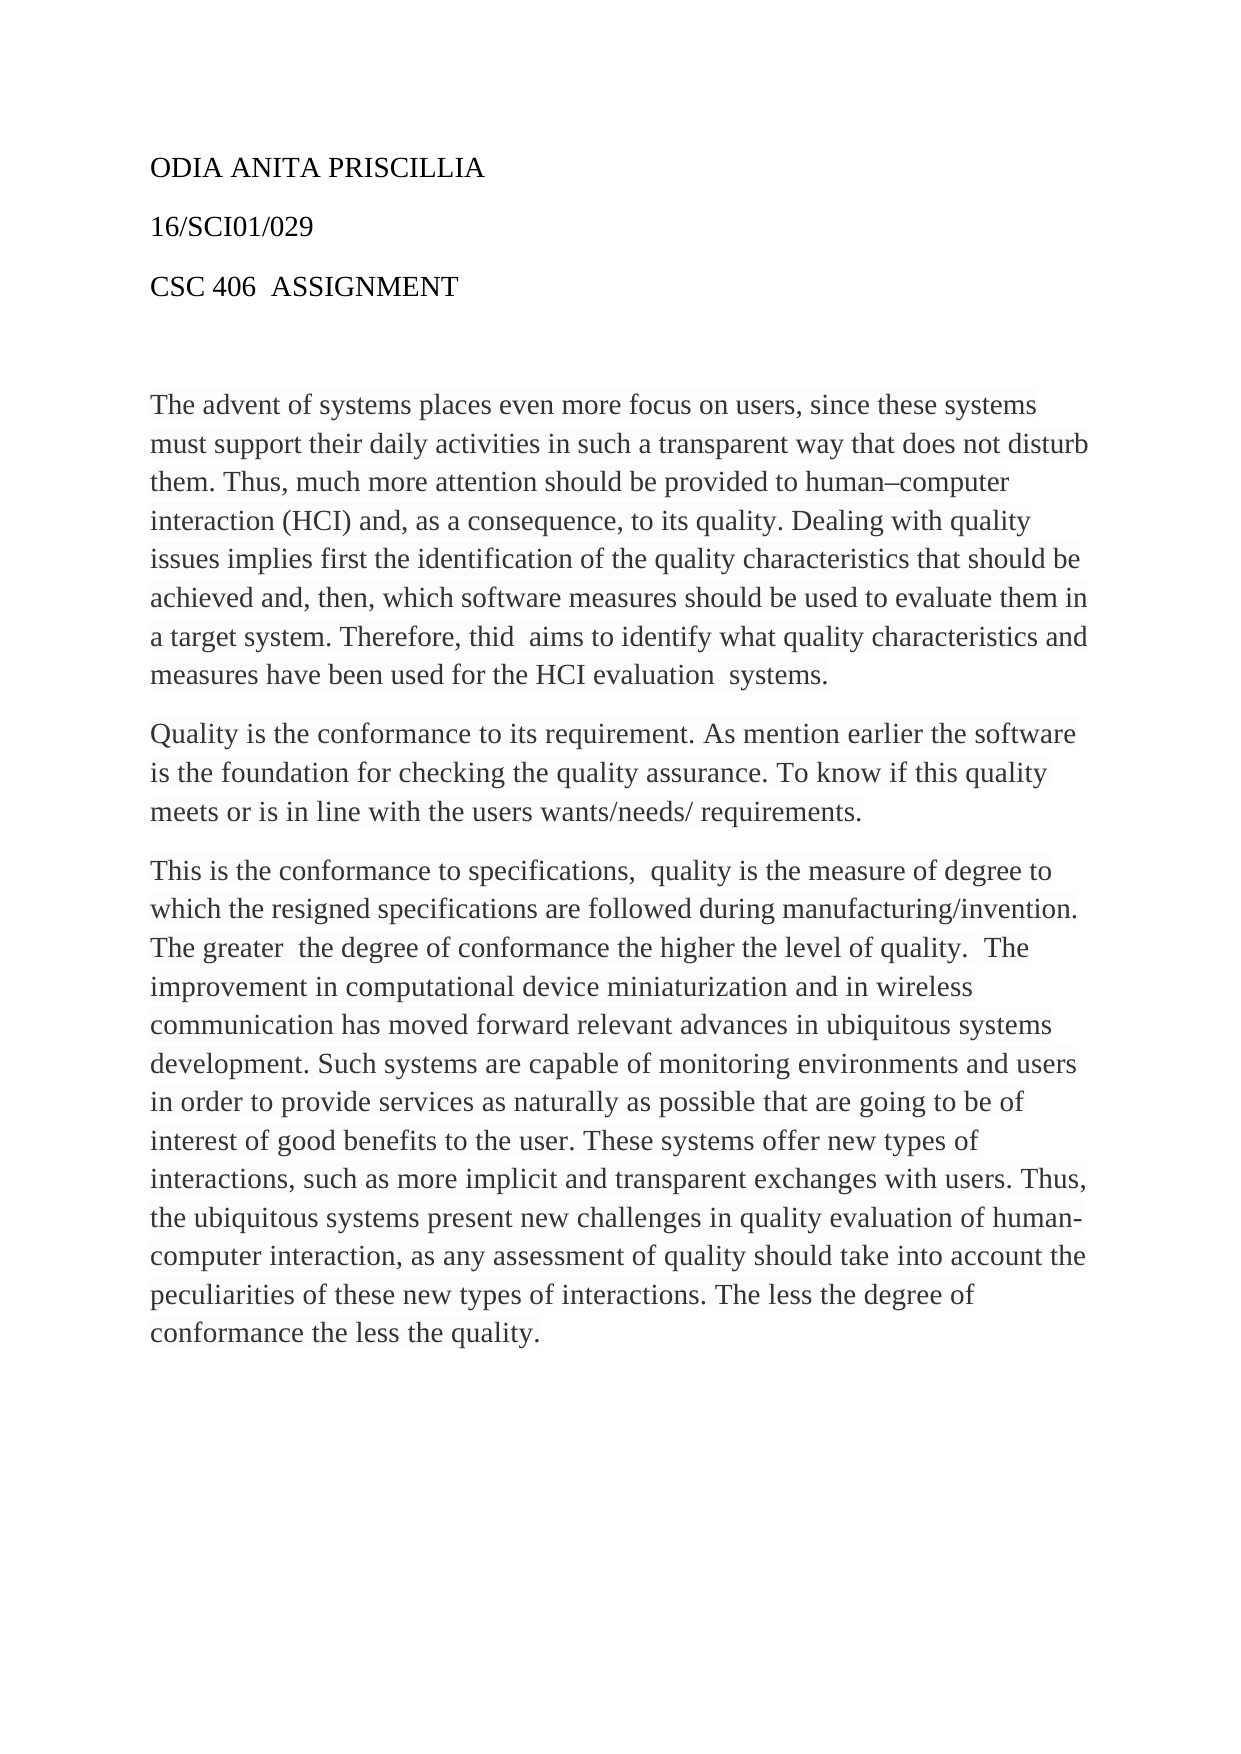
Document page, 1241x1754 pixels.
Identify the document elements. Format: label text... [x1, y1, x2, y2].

text This is the conformance to specifications, quality is the measure of degree to which the resigned specifications are followed during manufacturing/invention. The greater the degree of conformance the higher the level of quality. The improvement in computational device miniaturization and in wireless communication has moved forward relevant advances in ubiquitous systems development. Such systems are capable of monitoring environments and users in order to provide services as naturally as possible that are going to be of interest of good benefits to the user. These systems offer new types of interactions, such as more implicit and transparent exchanges with users. Thus, the ubiquitous systems present new challenges in quality evaluation of human-computer interaction, as any assessment of quality should take into account the peculiarities of these new types of interactions. The less the degree of conformance the less the quality. [150, 853, 1090, 1349]
text ODIA ANITA PRISCILLIA [150, 150, 1090, 183]
text 16/SCI01/029 [150, 209, 1090, 243]
text Quality is the conformance to its requirement. As mention earlier the software is the foundation for checking the quality assurance. To know if this quality meets or is in line with the users wants/needs/ requirements. [150, 717, 1090, 827]
text CSC 406 ASSIGNMENT [150, 269, 1090, 302]
text The advent of systems places even more focus on users, since these systems must support their daily activities in such a transparent way that does not disturb them. Thus, much more attention should be provided to human–computer interaction (HCI) and, as a consequence, to its quality. Dealing with quality issues implies first the identification of the quality characteristics that should be achieved and, then, which software measures should be used to evaluate them in a target system. Therefore, thid aims to identify what quality characteristics and measures have been used for the HCI evaluation systems. [150, 387, 1090, 691]
